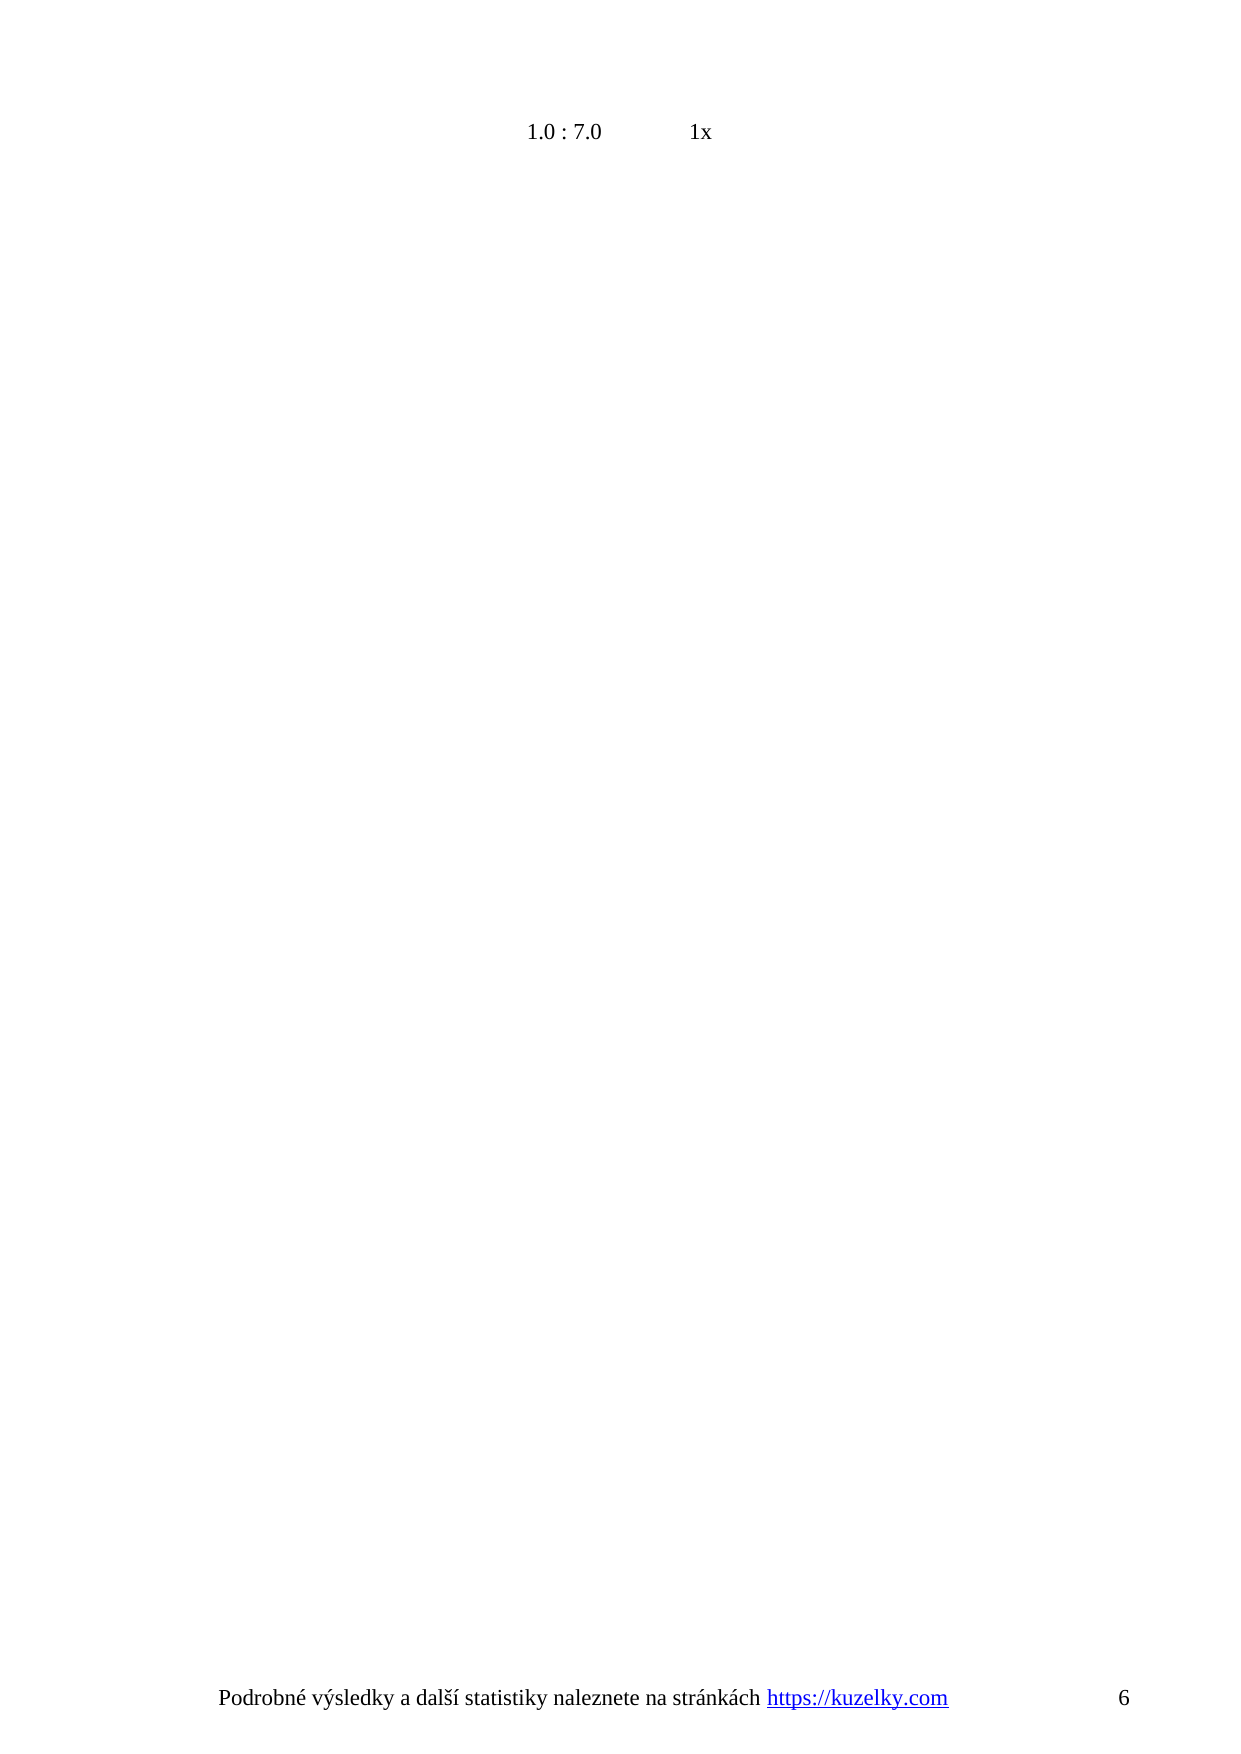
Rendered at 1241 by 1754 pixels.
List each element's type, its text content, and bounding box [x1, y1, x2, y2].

text 1.0 : 7.0 1x [106, 118, 1134, 144]
